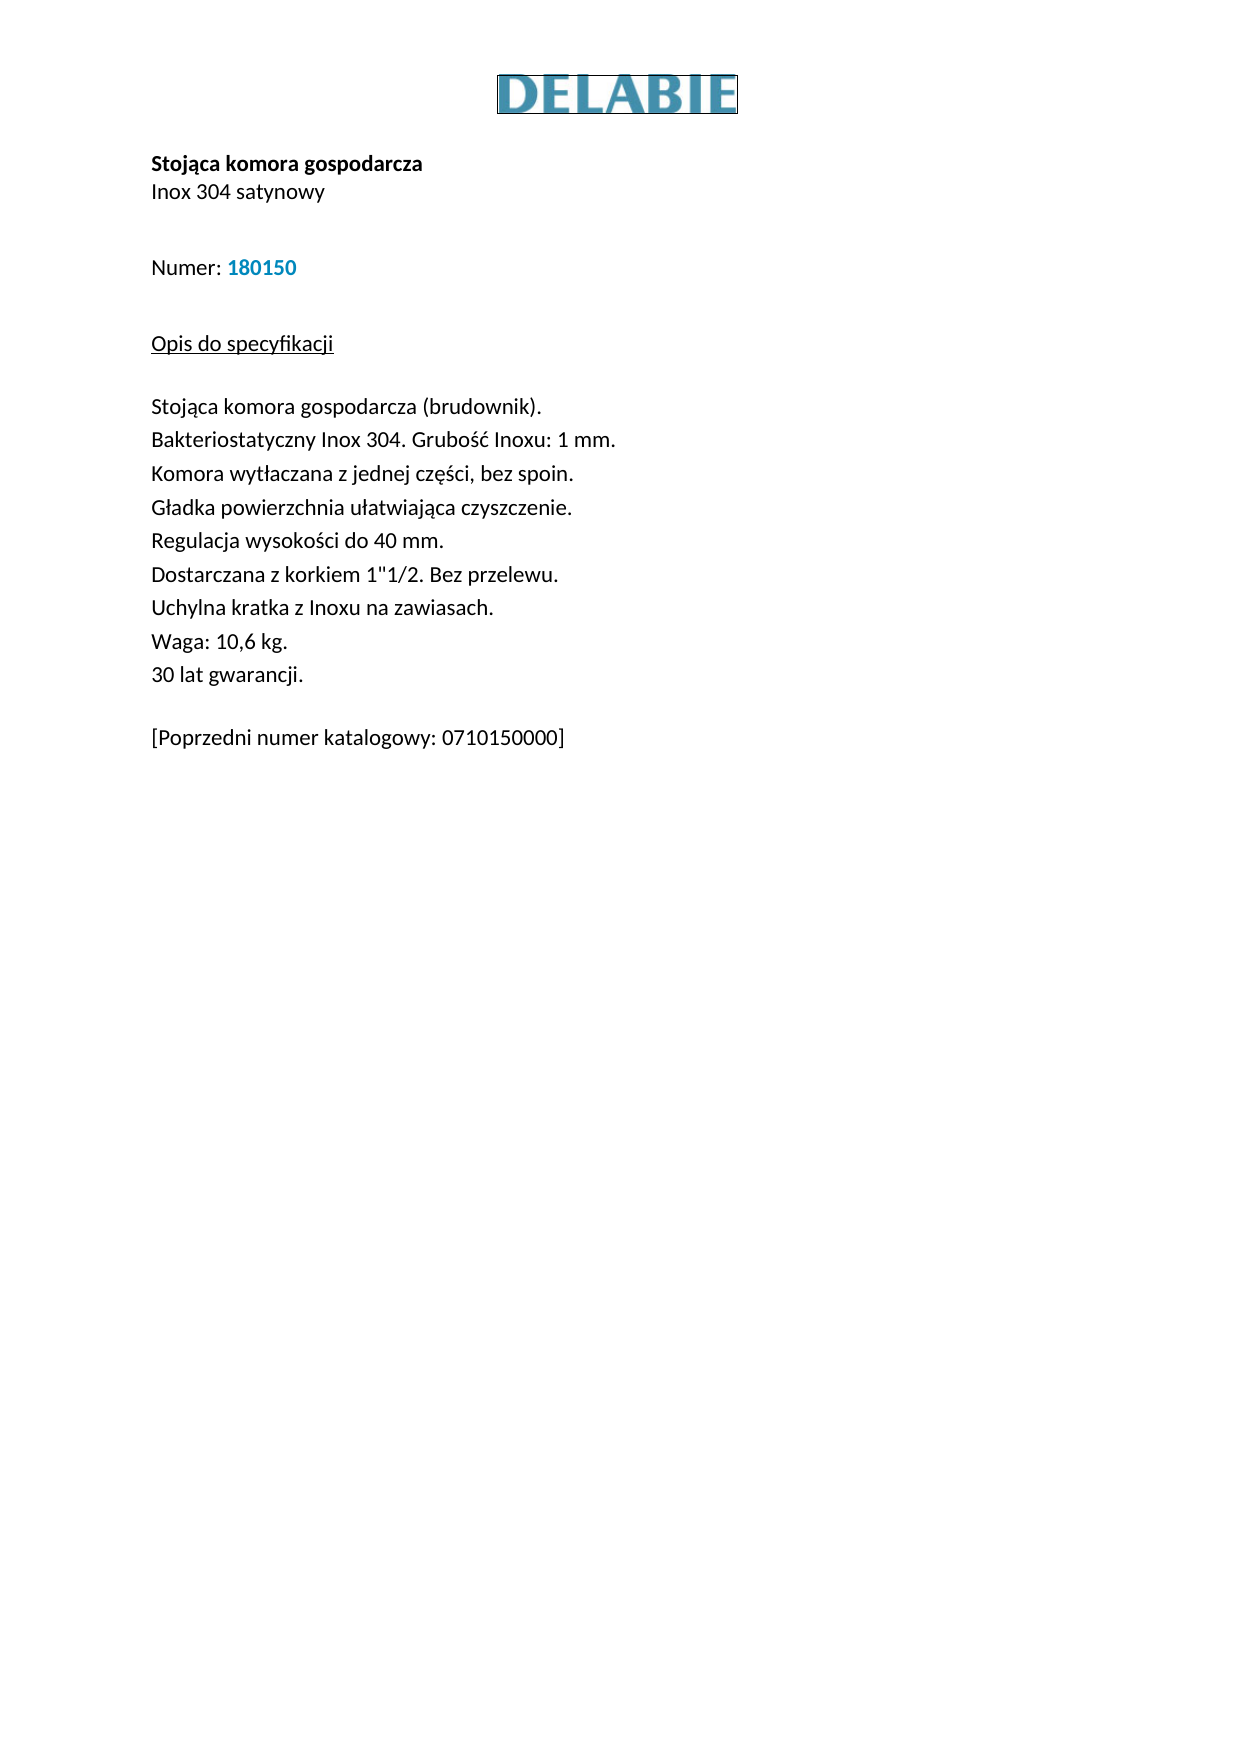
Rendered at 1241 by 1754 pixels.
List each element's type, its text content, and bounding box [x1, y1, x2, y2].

text Komora wytłaczana z jednej części, bez spoin. [151, 459, 1084, 487]
text Opis do specyfikacji [151, 329, 1084, 357]
text Stojąca komora gospodarcza [151, 149, 1084, 177]
text Uchylna kratka z Inoxu na zawiasach. [151, 593, 1084, 621]
text Dostarczana z korkiem 1"1/2. Bez przelewu. [151, 560, 1084, 588]
text Regulacja wysokości do 40 mm. [151, 526, 1084, 554]
text Waga: 10,6 kg. [151, 627, 1084, 655]
text Bakteriostatyczny Inox 304. Grubość Inoxu: 1 mm. [151, 426, 1084, 453]
picture [498, 76, 737, 113]
text Gładka powierzchnia ułatwiająca czyszczenie. [151, 493, 1084, 521]
text Numer: 180150 [151, 253, 1084, 281]
text Stojąca komora gospodarcza (brudownik). [151, 392, 1084, 420]
text 30 lat gwarancji. [151, 660, 1084, 688]
text Inox 304 satynowy [151, 177, 1084, 205]
text [Poprzedni numer katalogowy: 0710150000] [151, 723, 1084, 751]
